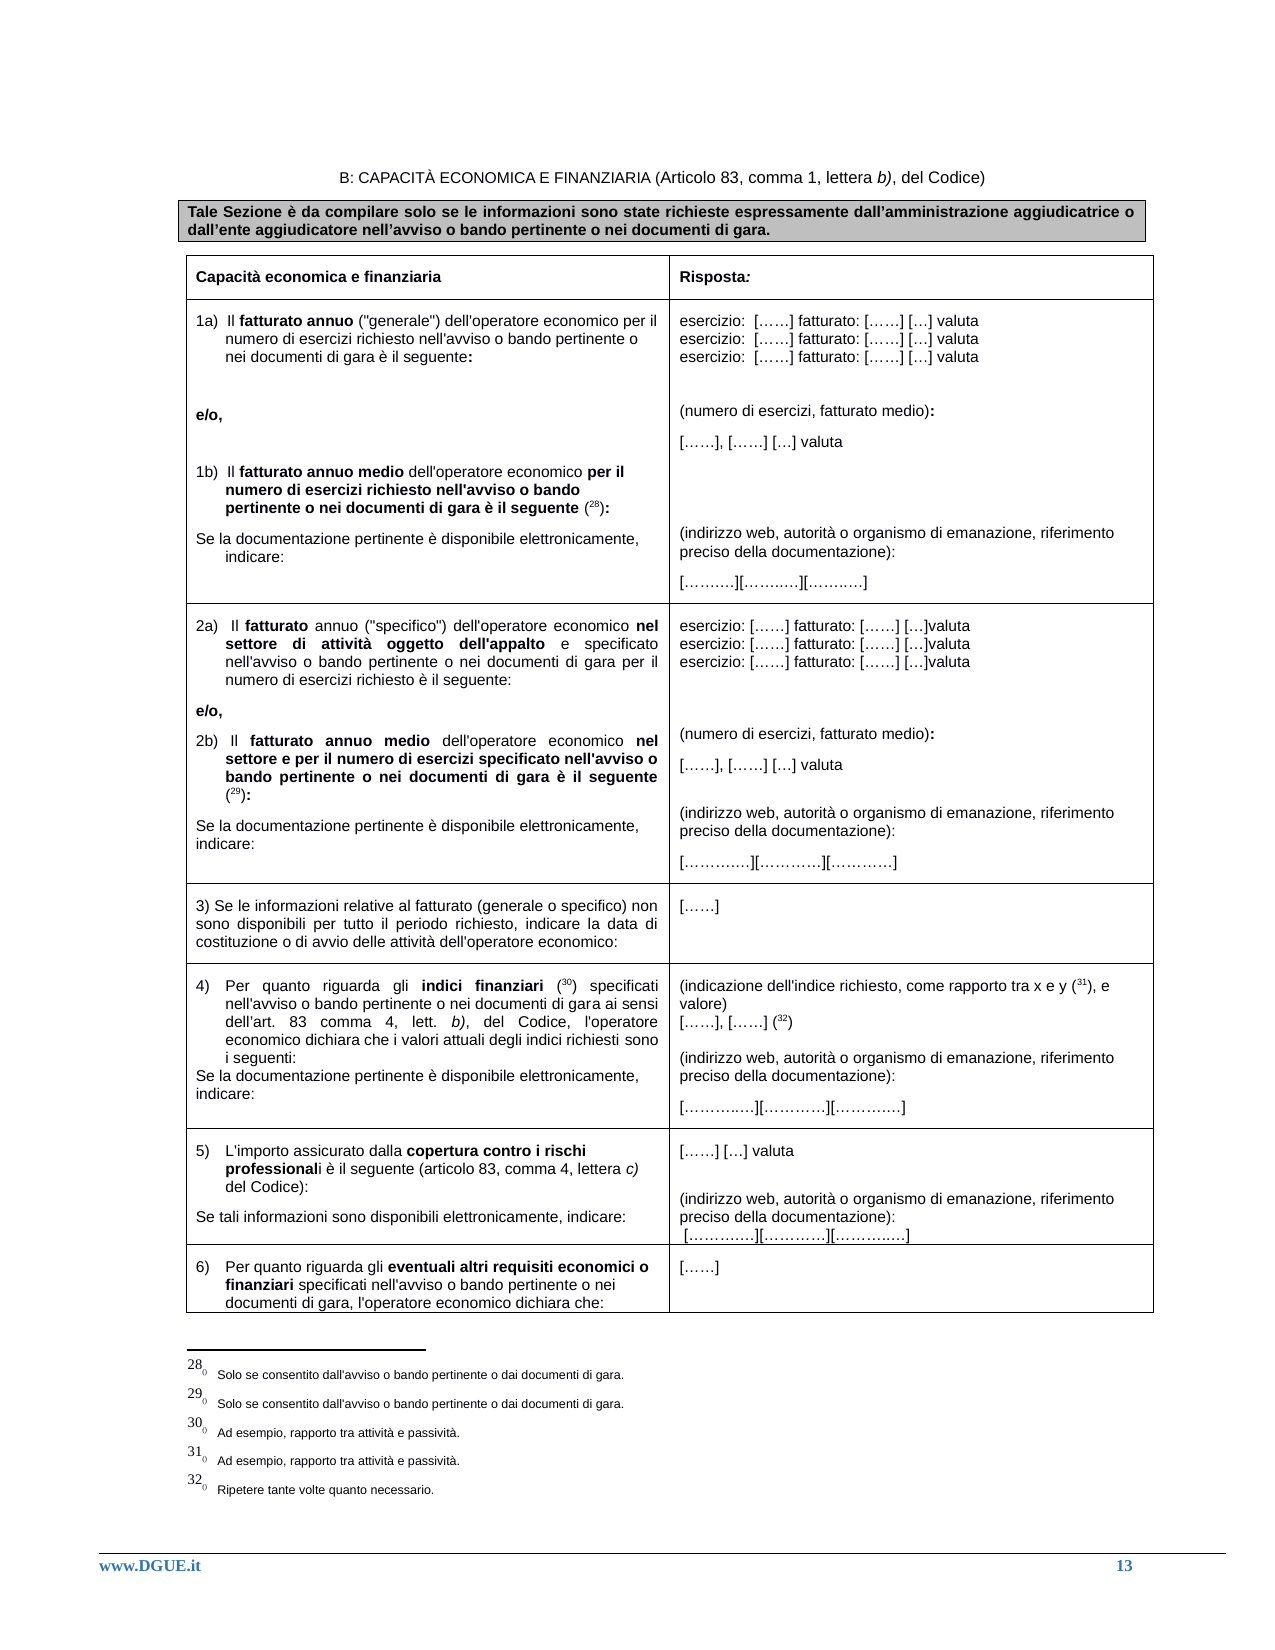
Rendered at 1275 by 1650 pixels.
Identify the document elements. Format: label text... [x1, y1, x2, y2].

text Tale Sezione è da compilare solo se le informazioni sono state richieste espressamente dall’amministrazione aggiudicatrice o dall’ente aggiudicatore nell’avviso o bando pertinente o nei documenti di gara. [179, 201, 1145, 241]
table_cell Per quanto riguarda gli indici finanziari () specificati nell'avviso o bando pertinente o nei documenti di gara ai sensi dell’art. 83 comma 4, lett. b), del Codice, l'operatore economico dichiara che i valori attuali degli indici richiesti sono i seguenti: Se la documentazione pertinente è disponibile elettronicamente, indicare: [187, 964, 669, 1128]
table_cell 2a) Il fatturato annuo ("specifico") dell'operatore economico nel settore di attività oggetto dell'appalto e specificato nell'avviso o bando pertinente o nei documenti di gara per il numero di esercizi richiesto è il seguente: e/o, 2b) Il fatturato annuo medio dell'operatore economico nel settore e per il numero di esercizi specificato nell'avviso o bando pertinente o nei documenti di gara è il seguente (): Se la documentazione pertinente è disponibile elettronicamente, indicare: [187, 604, 669, 883]
table_cell 3) Se le informazioni relative al fatturato (generale o specifico) non sono disponibili per tutto il periodo richiesto, indicare la data di costituzione o di avvio delle attività dell'operatore economico: [187, 884, 669, 963]
table_cell 1a) Il fatturato annuo ("generale") dell'operatore economico per il numero di esercizi richiesto nell'avviso o bando pertinente o nei documenti di gara è il seguente: e/o, 1b) Il fatturato annuo medio dell'operatore economico per il numero di esercizi richiesto nell'avviso o bando pertinente o nei documenti di gara è il seguente (): Se la documentazione pertinente è disponibile elettronicamente, indicare: [187, 300, 669, 603]
table_header Risposta: [670, 256, 1153, 298]
title B: Capacità economica e finanziaria (Articolo 83, comma 1, lettera b), del Codice) [187, 168, 1137, 187]
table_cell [187, 1245, 669, 1312]
table_cell (indicazione dell'indice richiesto, come rapporto tra x e y (), e valore) [……], [……] () (indirizzo web, autorità o organismo di emanazione, riferimento preciso della documentazione): [………..…][…………][……….…] [670, 964, 1153, 1128]
table_cell esercizio: [……] fatturato: [……] […] valuta esercizio: [……] fatturato: [……] […] valuta esercizio: [……] fatturato: [……] […] valuta (numero di esercizi, fatturato medio): [……], [……] […] valuta (indirizzo web, autorità o organismo di emanazione, riferimento preciso della documentazione): […….…][……..…][……..…] [670, 300, 1153, 603]
table_cell [……] […] valuta (indirizzo web, autorità o organismo di emanazione, riferimento preciso della documentazione): [……….…][…………][………..…] [670, 1129, 1153, 1244]
table_cell [……] [670, 884, 1153, 963]
table_cell esercizio: [……] fatturato: [……] […]valuta esercizio: [……] fatturato: [……] […]valuta esercizio: [……] fatturato: [……] […]valuta (numero di esercizi, fatturato medio): [……], [……] […] valuta (indirizzo web, autorità o organismo di emanazione, riferimento preciso della documentazione): [……….…][…………][…………] [670, 604, 1153, 883]
table_cell L'importo assicurato dalla copertura contro i rischi professionali è il seguente (articolo 83, comma 4, lettera c) del Codice): Se tali informazioni sono disponibili elettronicamente, indicare: [187, 1129, 669, 1244]
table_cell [670, 1245, 1153, 1312]
table_header Capacità economica e finanziaria [187, 256, 669, 298]
